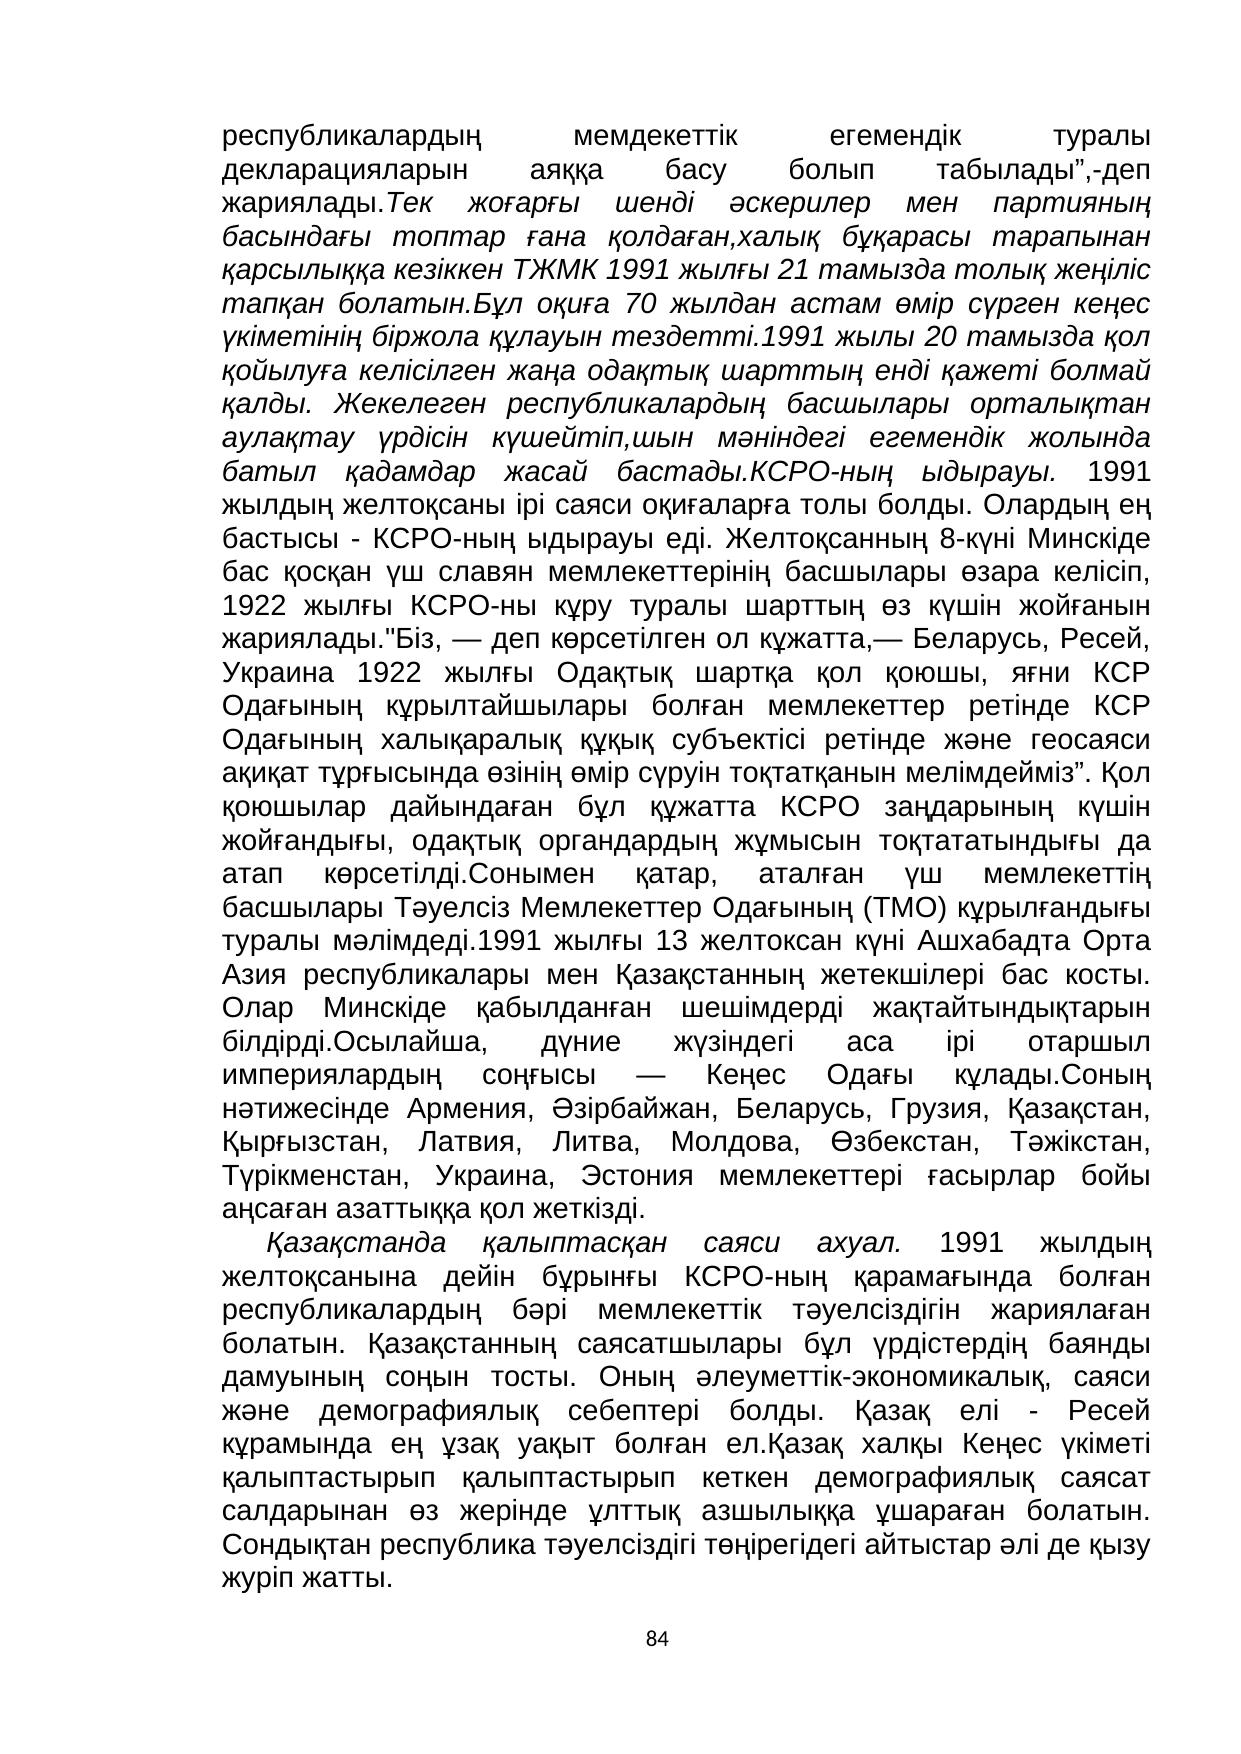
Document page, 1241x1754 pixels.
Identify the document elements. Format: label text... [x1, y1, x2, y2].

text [222, 118, 1152, 1225]
text Қазақстанда қалыптасқан саяси ахуал. 1991 жылдың желтоқсанына дейін бұрынғы КСРО-ның қарамағында болған республикалардың бәpi мемлекеттік тәуелсіздігін жариялаған болатын. Қазақстанның саясатшылары бұл үрдістердің баянды дамуының соңын тосты. Оның әлеуметтік-экономикалық, саяси және демографиялық cебептepi болды. Қазақ елі - Ресей кұрамында ең ұзақ уақыт болған ел.Қазақ халқы Кеңес үкіметі қалыптастырып қалыптастырып кеткен демографиялық саясат салдарынан өз жерінде ұлттық азшылыққа ұшараған болатын. Сондықтан республика тәуелсіздігі төңірегідегі айтыстар әлі де қызу журіп жатты. [222, 1225, 1152, 1594]
